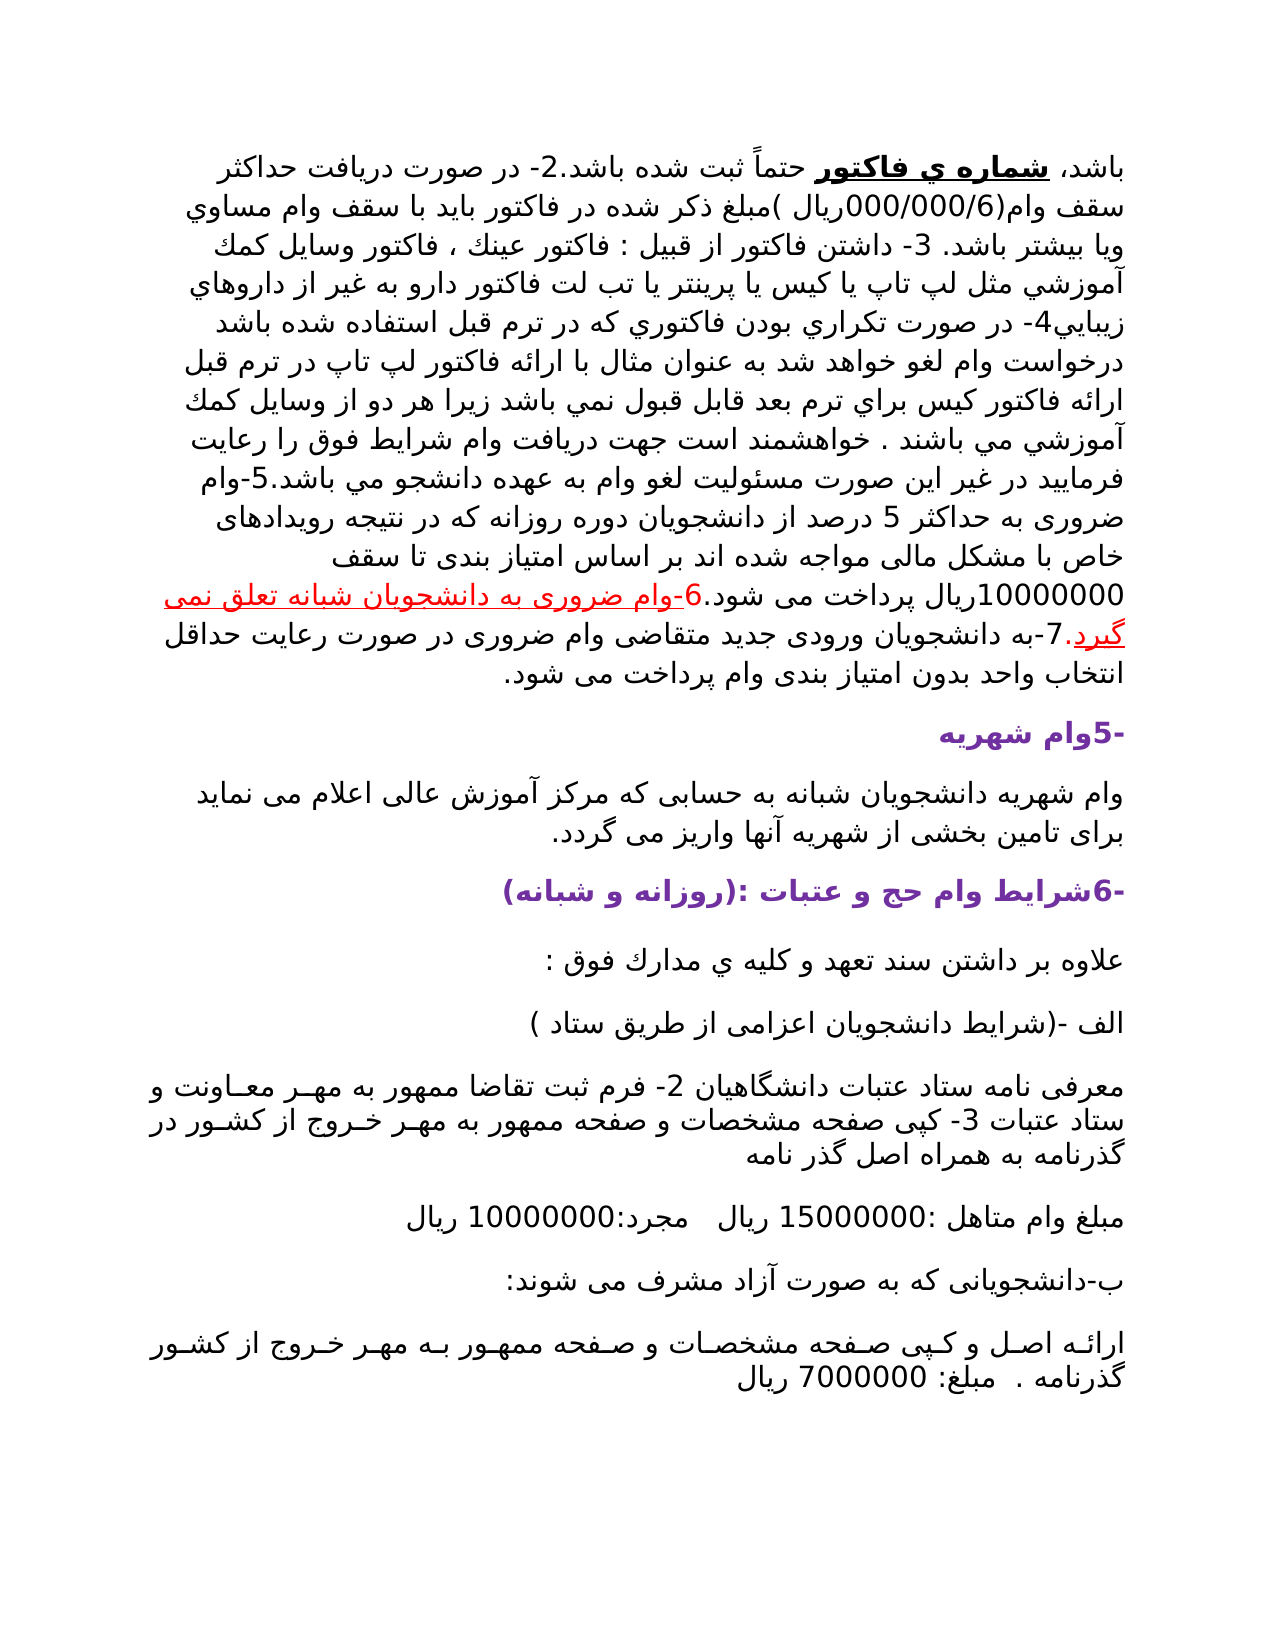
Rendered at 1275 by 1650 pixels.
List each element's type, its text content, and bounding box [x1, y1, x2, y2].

text معرفی نامه ستاد عتبات دانشگاهیان 2- فرم ثبت تقاضا ممهور به مهر معاونت و ستاد عتبات 3- کپی صفحه مشخصات و صفحه ممهور به مهر خروج از کشور در گذرنامه به همراه اصل گذر نامه [150, 1069, 1125, 1171]
text علاوه بر داشتن سند تعهد و كليه ي مدارك فوق : [150, 943, 1125, 977]
text ارائه اصل و کپی صفحه مشخصات و صفحه ممهور به مهر خروج از کشور گذرنامه . مبلغ: 7000000 ریال [150, 1326, 1125, 1394]
text الف -(شرایط دانشجویان اعزامی از طریق ستاد ) [150, 1006, 1125, 1040]
text مبلغ وام متاهل :15000000 ریال مجرد:10000000 ریال [150, 1200, 1125, 1234]
text وام شهریه دانشجویان شبانه به حسابی که مرکز آموزش عالی اعلام می نماید برای تامین بخشی از شهریه آنها واریز می گردد. [150, 776, 1125, 849]
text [150, 150, 1125, 690]
text ب-دانشجویانی که به صورت آزاد مشرف می شوند: [150, 1263, 1125, 1297]
text -5وام شهریه [150, 716, 1125, 750]
text -6شرايط وام حج و عتبات :(روزانه و شبانه) [150, 875, 1125, 909]
